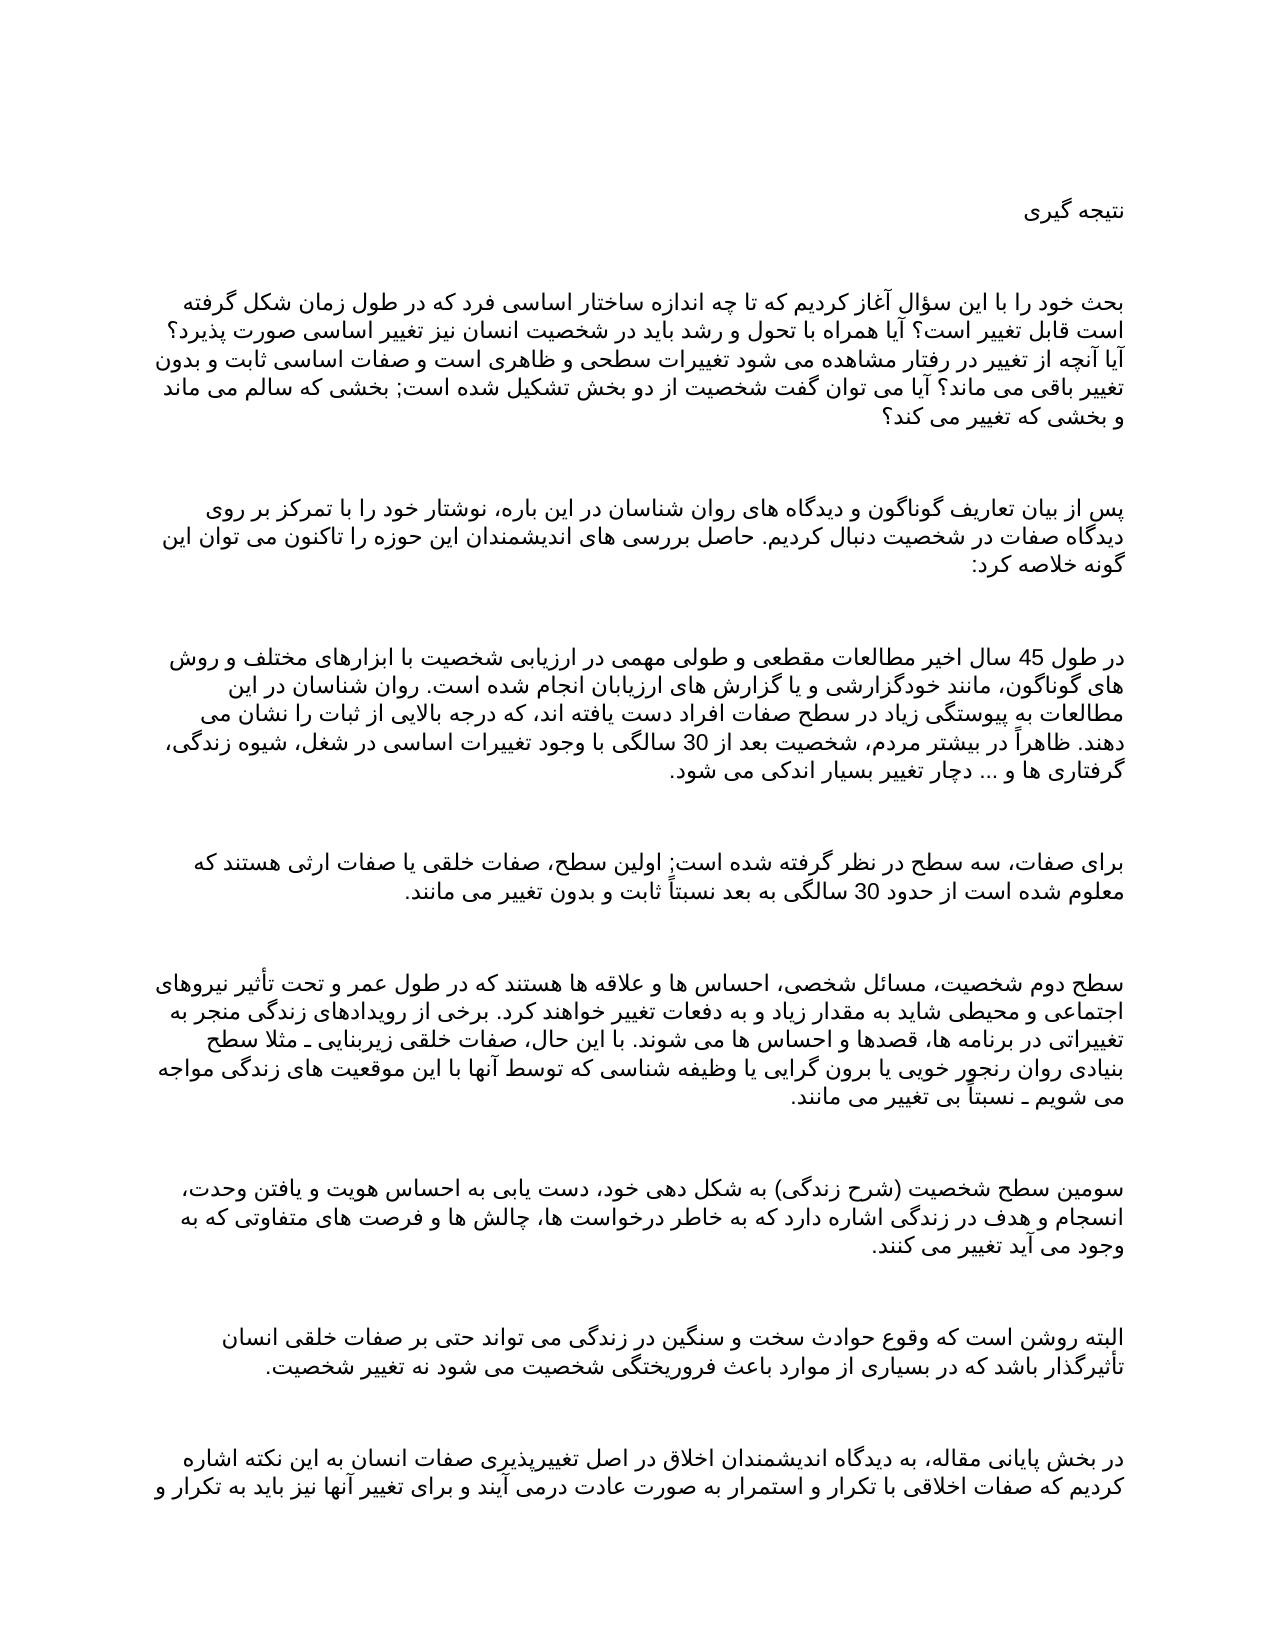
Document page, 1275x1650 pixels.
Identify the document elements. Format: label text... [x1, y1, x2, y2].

text پس از بيان تعاريف گوناگون و ديدگاه هاى روان شناسان در اين باره، نوشتار خود را با تمركز بر روى ديدگاه صفات در شخصيت دنبال كرديم. حاصل بررسى هاى انديشمندان اين حوزه را تاكنون مى توان اين گونه خلاصه كرد: [150, 494, 1125, 578]
text بحث خود را با اين سؤال آغاز كرديم كه تا چه اندازه ساختار اساسى فرد كه در طول زمان شكل گرفته است قابل تغيير است؟ آيا همراه با تحول و رشد بايد در شخصيت انسان نيز تغيير اساسى صورت پذيرد؟ آيا آنچه از تغيير در رفتار مشاهده مى شود تغييرات سطحى و ظاهرى است و صفات اساسى ثابت و بدون تغيير باقى مى ماند؟ آيا مى توان گفت شخصيت از دو بخش تشكيل شده است; بخشى كه سالم مى ماند و بخشى كه تغيير مى كند؟ [150, 289, 1125, 429]
text در طول 45 سال اخير مطالعات مقطعى و طولى مهمى در ارزيابى شخصيت با ابزارهاى مختلف و روش هاى گوناگون، مانند خودگزارشى و يا گزارش هاى ارزيابان انجام شده است. روان شناسان در اين مطالعات به پيوستگى زياد در سطح صفات افراد دست يافته اند، كه درجه بالايى از ثبات را نشان مى دهند. ظاهراً در بيشتر مردم، شخصيت بعد از 30 سالگى با وجود تغييرات اساسى در شغل، شيوه زندگى، گرفتارى ها و ... دچار تغيير بسيار اندكى مى شود. [150, 643, 1125, 783]
text البته روشن است كه وقوع حوادث سخت و سنگين در زندگى مى تواند حتى بر صفات خلقى انسان تأثيرگذار باشد كه در بسيارى از موارد باعث فروريختگى شخصيت مى شود نه تغيير شخصيت. [150, 1324, 1125, 1379]
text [150, 1444, 1125, 1499]
text سومين سطح شخصيت (شرح زندگى) به شكل دهى خود، دست يابى به احساس هويت و يافتن وحدت، انسجام و هدف در زندگى اشاره دارد كه به خاطر درخواست ها، چالش ها و فرصت هاى متفاوتى كه به وجود مى آيد تغيير مى كنند. [150, 1175, 1125, 1258]
text سطح دوم شخصيت، مسائل شخصى، احساس ها و علاقه ها هستند كه در طول عمر و تحت تأثير نيروهاى اجتماعى و محيطى شايد به مقدار زياد و به دفعات تغيير خواهند كرد. برخى از رويدادهاى زندگى منجر به تغييراتى در برنامه ها، قصدها و احساس ها مى شوند. با اين حال، صفات خلقى زيربنايى ـ مثلا سطح بنيادى روان رنجور خويى يا برون گرايى يا وظيفه شناسى كه توسط آنها با اين موقعيت هاى زندگى مواجه مى شويم ـ نسبتاً بى تغيير مى مانند. [150, 969, 1125, 1110]
text نتيجه گيرى [150, 197, 1125, 223]
text براى صفات، سه سطح در نظر گرفته شده است; اولين سطح، صفات خلقى يا صفات ارثى هستند كه معلوم شده است از حدود 30 سالگى به بعد نسبتاً ثابت و بدون تغيير مى مانند. [150, 849, 1125, 904]
